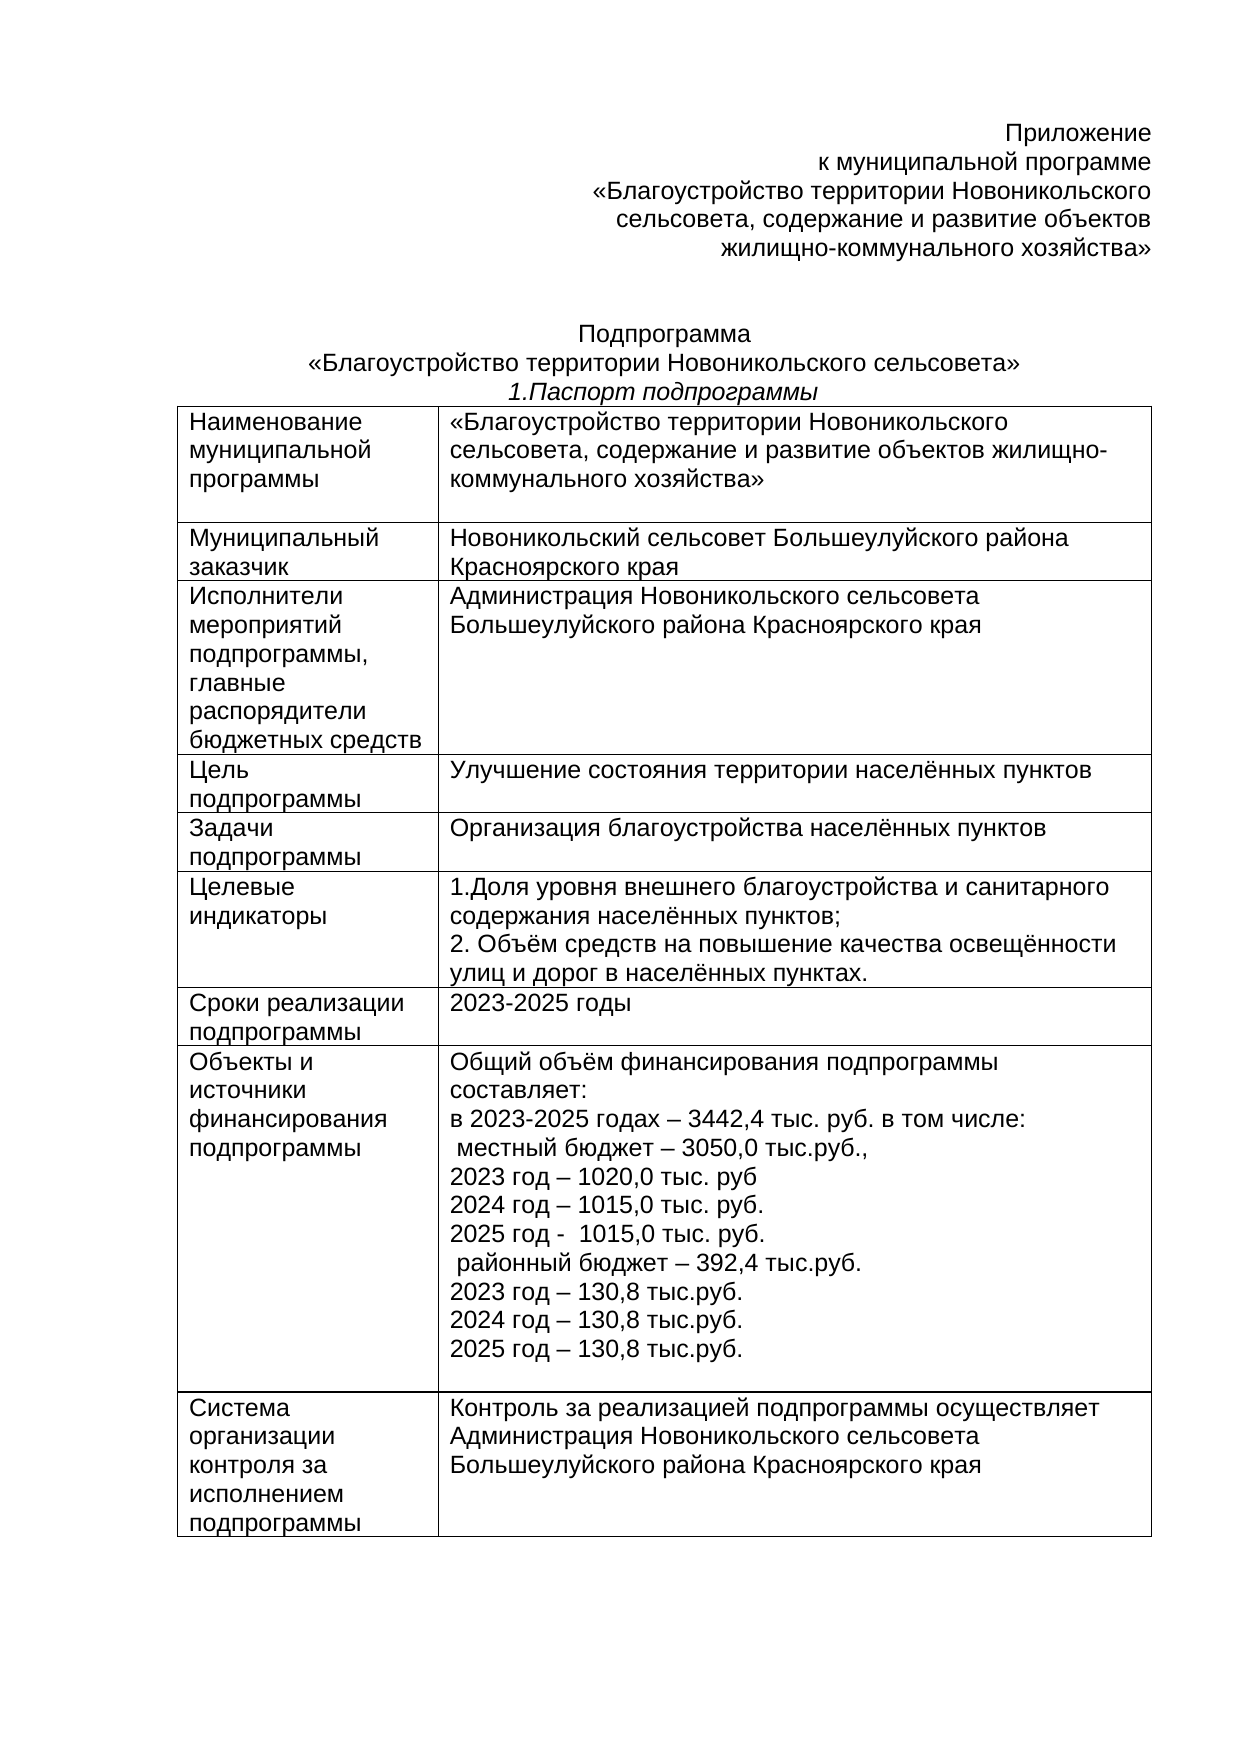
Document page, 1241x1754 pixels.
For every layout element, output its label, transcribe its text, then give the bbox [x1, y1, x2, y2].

table_cell Исполнители мероприятий подпрограммы, главные распорядители бюджетных средств [178, 581, 438, 754]
text Приложение [177, 118, 1152, 147]
table_cell 2023-2025 годы [439, 988, 1151, 1045]
table_cell Целевые индикаторы [178, 872, 438, 987]
table_cell Организация благоустройства населённых пунктов [439, 813, 1151, 871]
table_cell Сроки реализации подпрограммы [178, 988, 438, 1045]
table_cell Администрация Новоникольского сельсовета Большеулуйского района Красноярского края [439, 581, 1151, 754]
table_cell Муниципальный заказчик [178, 523, 438, 580]
table_header «Благоустройство территории Новоникольского сельсовета, содержание и развитие объектов жилищно-коммунального хозяйства» [439, 407, 1151, 522]
table_cell Контроль за реализацией подпрограммы осуществляет Администрация Новоникольского сельсовета Большеулуйского района Красноярского края [439, 1393, 1151, 1536]
text «Благоустройство территории Новоникольского [177, 176, 1152, 204]
text 1.Паспорт подпрограммы [177, 377, 1152, 406]
table_cell Общий объём финансирования подпрограммы составляет: в 2023-2025 годах – 3442,4 тыс. руб. в том числе: местный бюджет – 3050,0 тыс.руб., 2023 год – 1020,0 тыс. руб 2024 год – 1015,0 тыс. руб. 2025 год - 1015,0 тыс. руб. районный бюджет – 392,4 тыс.руб. 2023 год – 130,8 тыс.руб. 2024 год – 130,8 тыс.руб. 2025 год – 130,8 тыс.руб. [439, 1046, 1151, 1391]
text «Благоустройство территории Новоникольского сельсовета» [177, 348, 1152, 377]
table_cell Цель подпрограммы [178, 755, 438, 812]
text сельсовета, содержание и развитие объектов [177, 204, 1152, 233]
table_header Наименование муниципальной программы [178, 407, 438, 522]
table_cell Система организации контроля за исполнением подпрограммы [178, 1393, 438, 1536]
text к муниципальной программе [177, 147, 1152, 176]
table_cell Задачи подпрограммы [178, 813, 438, 871]
table_cell Новоникольский сельсовет Большеулуйского района Красноярского края [439, 523, 1151, 580]
table_cell 1.Доля уровня внешнего благоустройства и санитарного содержания населённых пунктов; 2. Объём средств на повышение качества освещённости улиц и дорог в населённых пунктах. [439, 872, 1151, 987]
text Подпрограмма [177, 319, 1152, 348]
table_cell Улучшение состояния территории населённых пунктов [439, 755, 1151, 812]
table_cell Объекты и источники финансирования подпрограммы [178, 1046, 438, 1391]
text жилищно-коммунального хозяйства» [177, 233, 1152, 262]
